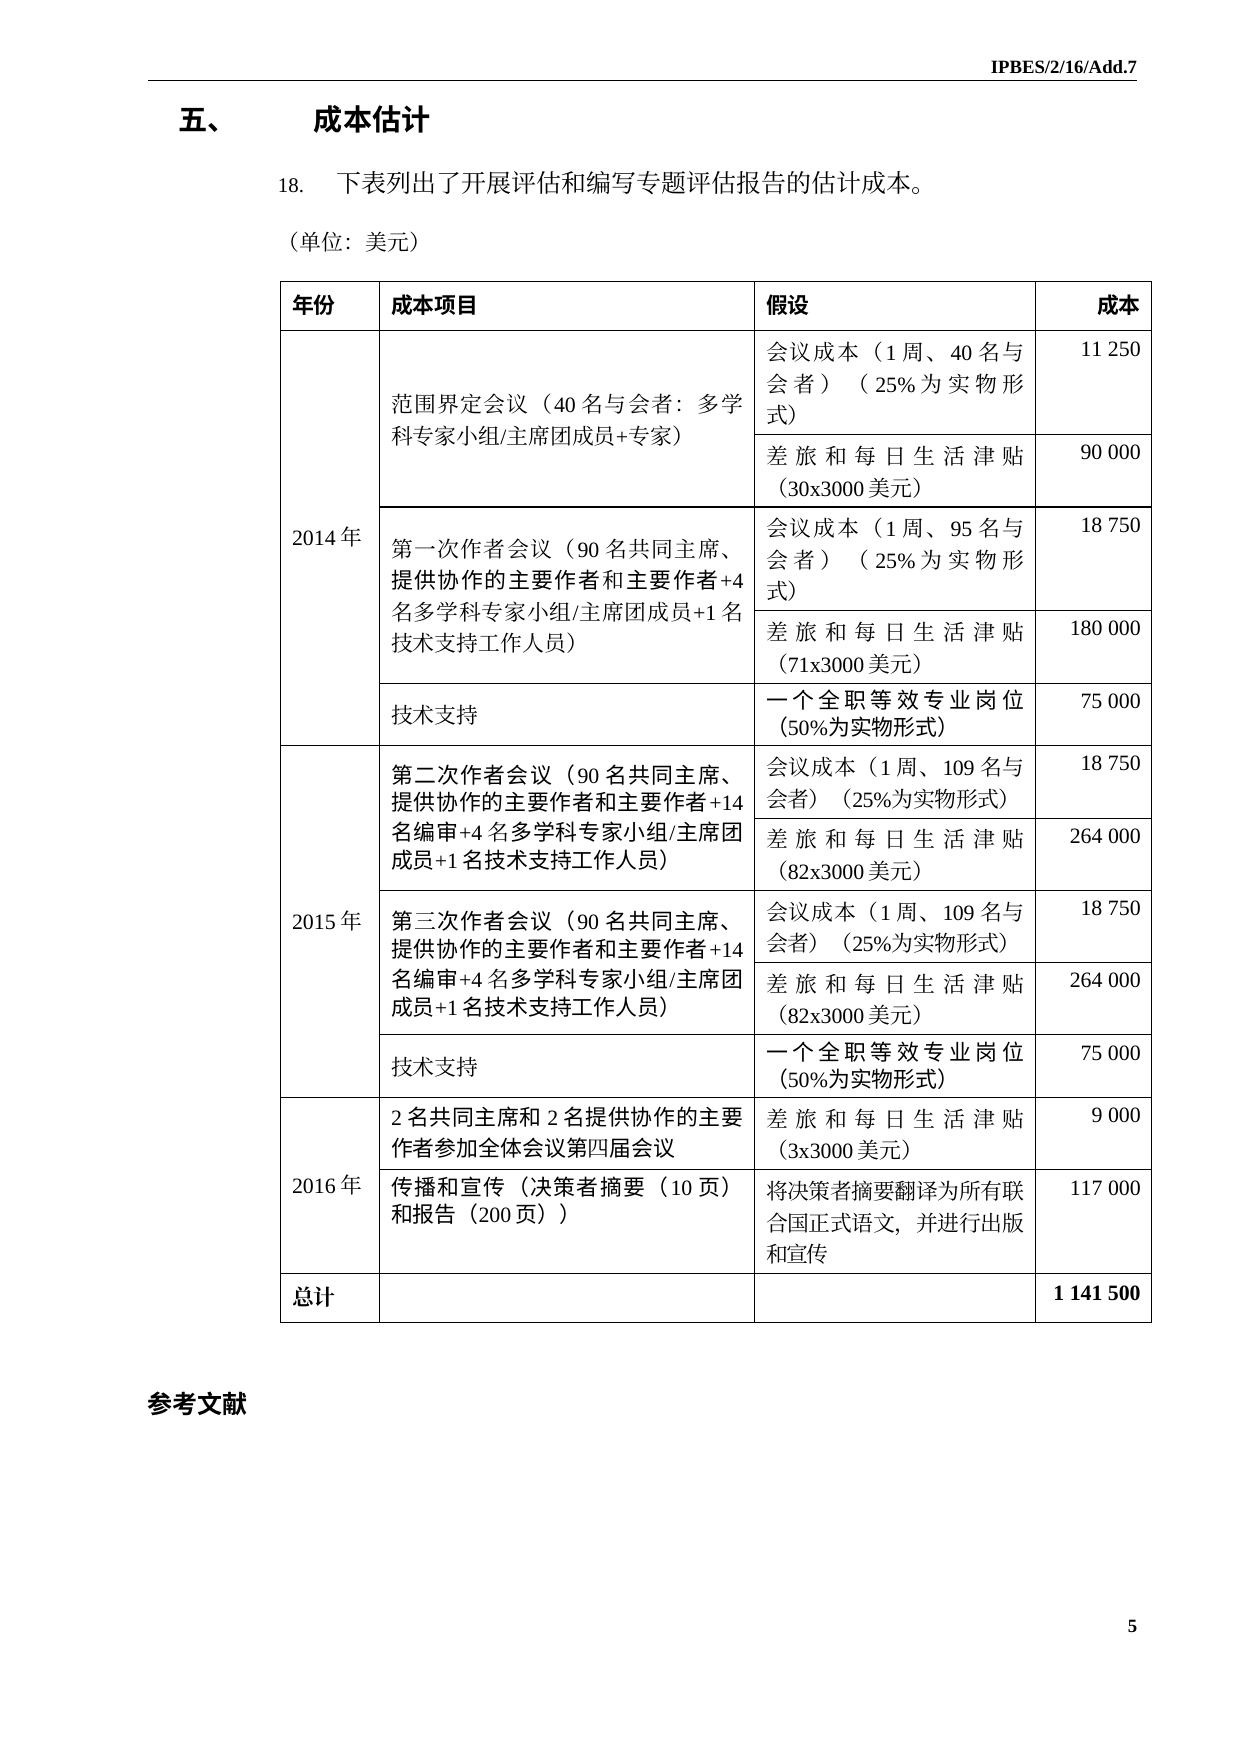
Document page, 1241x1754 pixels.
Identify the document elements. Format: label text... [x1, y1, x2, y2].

table_cell 18 750 [1036, 746, 1151, 817]
table_cell 差旅和每日生活津贴 （82x3000美元） [755, 819, 1035, 890]
table_cell 264 000 [1036, 819, 1151, 890]
table_cell 差旅和每日生活津贴 （3x3000美元） [755, 1098, 1035, 1169]
table_cell 会议成本（1周、109名与会者）（25%为实物形式） [755, 891, 1035, 962]
table_header 成本项目 [380, 282, 754, 330]
table_cell 总计 [281, 1274, 379, 1322]
table_cell 18 750 [1036, 891, 1151, 962]
table_cell 会议成本（1周、95名与会者）（25%为实物形式） [755, 508, 1035, 610]
table_cell 264 000 [1036, 963, 1151, 1034]
table_cell 75 000 [1036, 684, 1151, 745]
table_cell 差旅和每日生活津贴 （71x3000美元） [755, 611, 1035, 682]
table_cell 传播和宣传（决策者摘要（10页）和报告（200页）） [380, 1170, 754, 1273]
list （单位：美元） [278, 225, 1137, 256]
text 五、 成本估计 [148, 97, 1107, 139]
table_cell 2016年 [281, 1098, 379, 1273]
table_header 假设 [755, 282, 1035, 330]
table_cell 会议成本（1周、109名与会者）（25%为实物形式） [755, 746, 1035, 817]
table_cell [380, 1274, 754, 1322]
table_cell 将决策者摘要翻译为所有联合国正式语文，并进行出版和宣传 [755, 1170, 1035, 1273]
table_header 成本 [1036, 282, 1151, 330]
table_cell [755, 1274, 1035, 1322]
table_cell 180 000 [1036, 611, 1151, 682]
table_cell 9 000 [1036, 1098, 1151, 1169]
table_cell 18 750 [1036, 508, 1151, 610]
table_cell 2名共同主席和2名提供协作的主要作者参加全体会议第四届会议 [380, 1098, 754, 1169]
table_cell 2015年 [281, 746, 379, 1097]
table_cell 117 000 [1036, 1170, 1151, 1273]
text 下表列出了开展评估和编写专题评估报告的估计成本。 [278, 164, 1137, 200]
table_cell 一个全职等效专业岗位（50%为实物形式） [755, 1035, 1035, 1097]
table_header 年份 [281, 282, 379, 330]
table_cell 第三次作者会议（90名共同主席、提供协作的主要作者和主要作者+14名编审+4名多学科专家小组/主席团成员+1名技术支持工作人员） [380, 891, 754, 1034]
table_cell 1 141 500 [1036, 1274, 1151, 1322]
table_cell 技术支持 [380, 1035, 754, 1097]
table_cell 技术支持 [380, 684, 754, 745]
table_cell 范围界定会议（40名与会者：多学科专家小组/主席团成员+专家） [380, 331, 754, 506]
table_cell 90 000 [1036, 435, 1151, 506]
text 参考文献 [148, 1384, 1107, 1421]
table_cell 一个全职等效专业岗位（50%为实物形式） [755, 684, 1035, 745]
table_cell 75 000 [1036, 1035, 1151, 1097]
table_cell 差旅和每日生活津贴 （30x3000美元） [755, 435, 1035, 506]
table_cell 11 250 [1036, 331, 1151, 434]
table_cell 第一次作者会议（90名共同主席、提供协作的主要作者和主要作者+4名多学科专家小组/主席团成员+1名技术支持工作人员） [380, 508, 754, 682]
table_cell 第二次作者会议（90名共同主席、提供协作的主要作者和主要作者+14名编审+4名多学科专家小组/主席团成员+1名技术支持工作人员） [380, 746, 754, 890]
table_cell 会议成本（1周、40名与会者）（25%为实物形式） [755, 331, 1035, 434]
table_cell 差旅和每日生活津贴 （82x3000美元） [755, 963, 1035, 1034]
table_cell 2014年 [281, 331, 379, 745]
